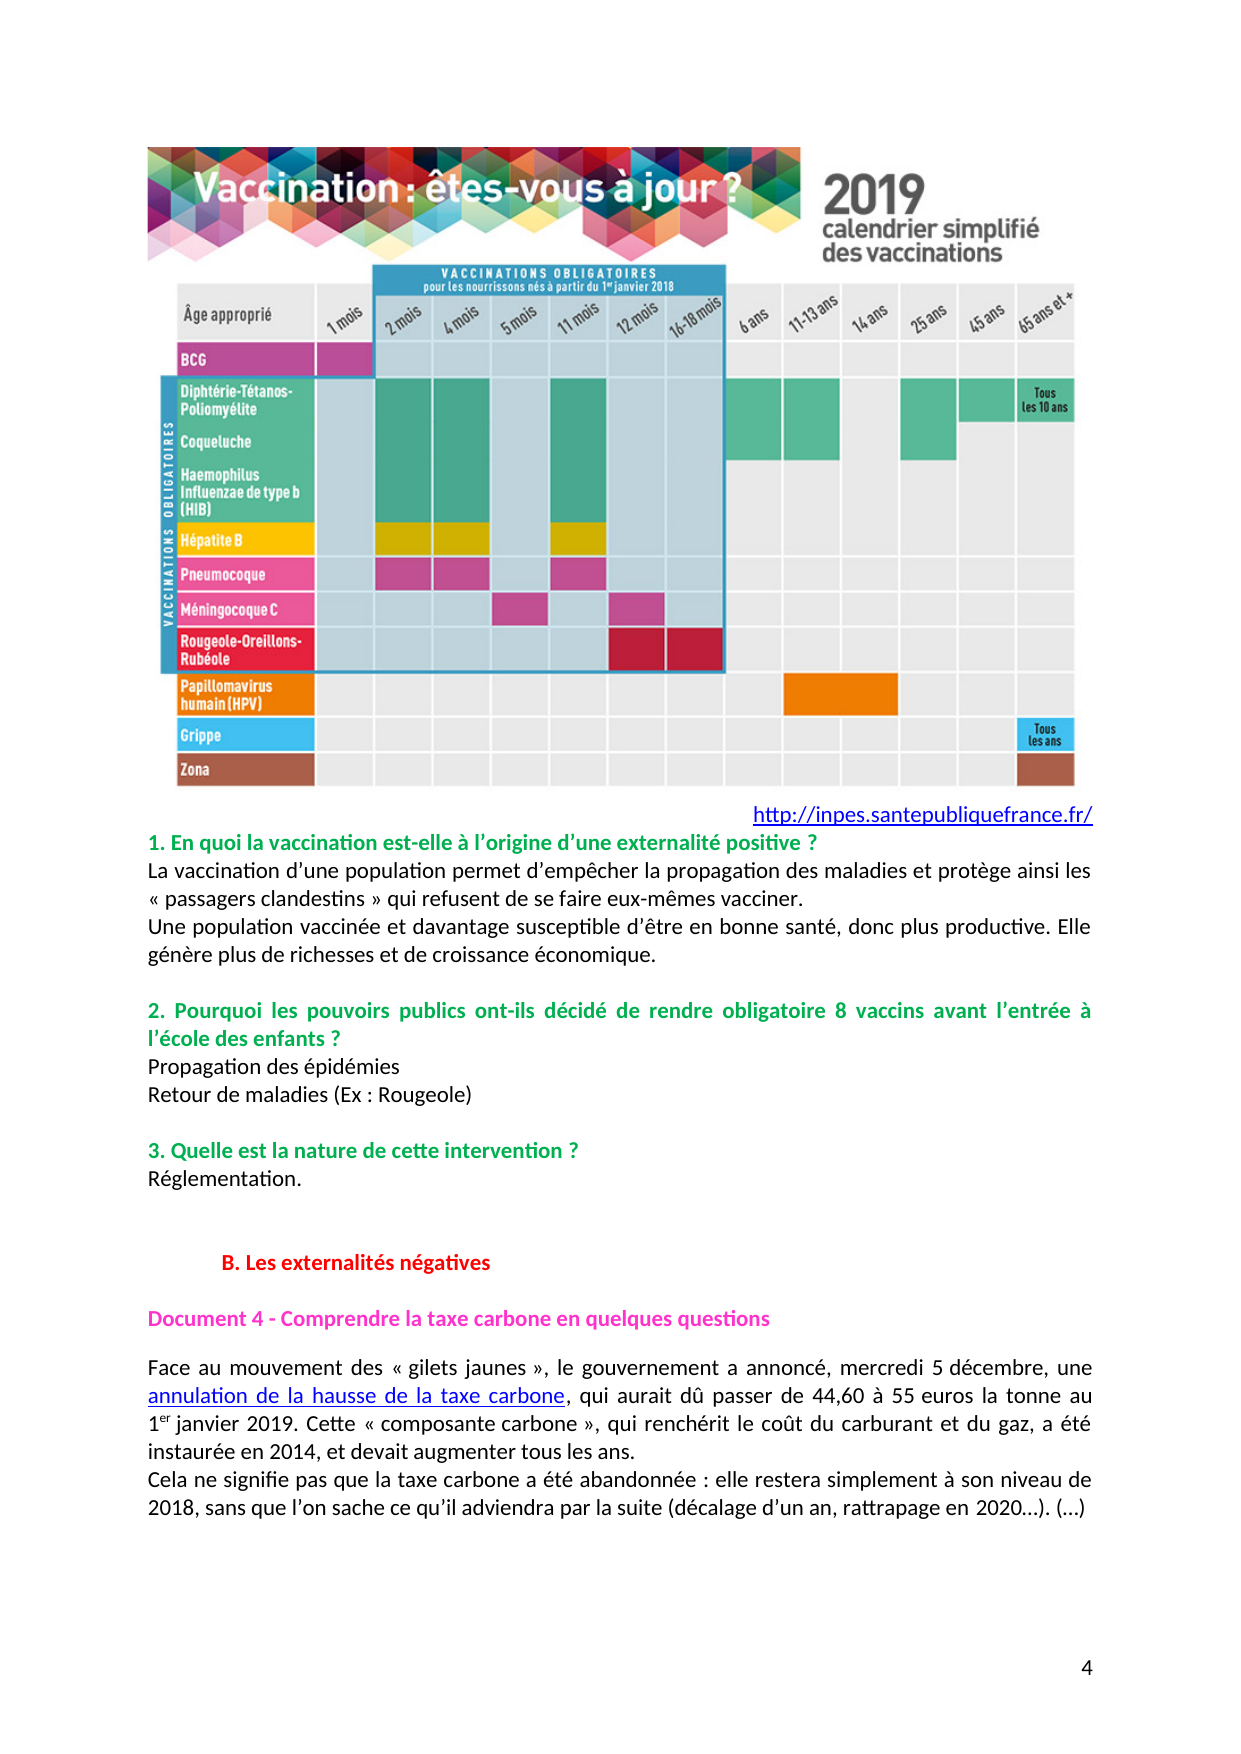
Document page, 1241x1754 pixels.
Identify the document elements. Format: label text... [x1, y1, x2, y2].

text Propagation des épidémies [148, 1052, 1093, 1080]
picture [147, 147, 1093, 801]
text 3. Quelle est la nature de cette intervention ? [148, 1136, 1093, 1164]
text Retour de maladies (Ex : Rougeole) [148, 1080, 1093, 1108]
subtitle Document 4 - Comprendre la taxe carbone en quelques questions [148, 1304, 1093, 1333]
text 1. En quoi la vaccination est-elle à l’origine d’une externalité positive ? [148, 828, 1093, 856]
text B. Les externalités négatives [148, 1248, 1093, 1277]
text Face au mouvement des « gilets jaunes », le gouvernement a annoncé, mercredi 5 décembre, une annulation de la hausse de la taxe carbone, qui aurait dû passer de 44,60 à 55 euros la tonne au 1er janvier 2019. Cette « composante carbone », qui renchérit le coût du carburant et du gaz, a été instaurée en 2014, et devait augmenter tous les ans. [148, 1353, 1093, 1466]
text http://inpes.santepubliquefrance.fr/ [148, 801, 1093, 828]
text Cela ne signifie pas que la taxe carbone a été abandonnée : elle restera simplement à son niveau de 2018, sans que l’on sache ce qu’il adviendra par la suite (décalage d’un an, rattrapage en 2020…). (…) [148, 1466, 1093, 1522]
text Une population vaccinée et davantage susceptible d’être en bonne santé, donc plus productive. Elle génère plus de richesses et de croissance économique. [148, 912, 1093, 968]
text 2. Pourquoi les pouvoirs publics ont-ils décidé de rendre obligatoire 8 vaccins avant l’entrée à l’école des enfants ? [148, 996, 1093, 1052]
text Réglementation. [148, 1164, 1093, 1192]
text La vaccination d’une population permet d’empêcher la propagation des maladies et protège ainsi les « passagers clandestins » qui refusent de se faire eux-mêmes vacciner. [148, 856, 1093, 912]
